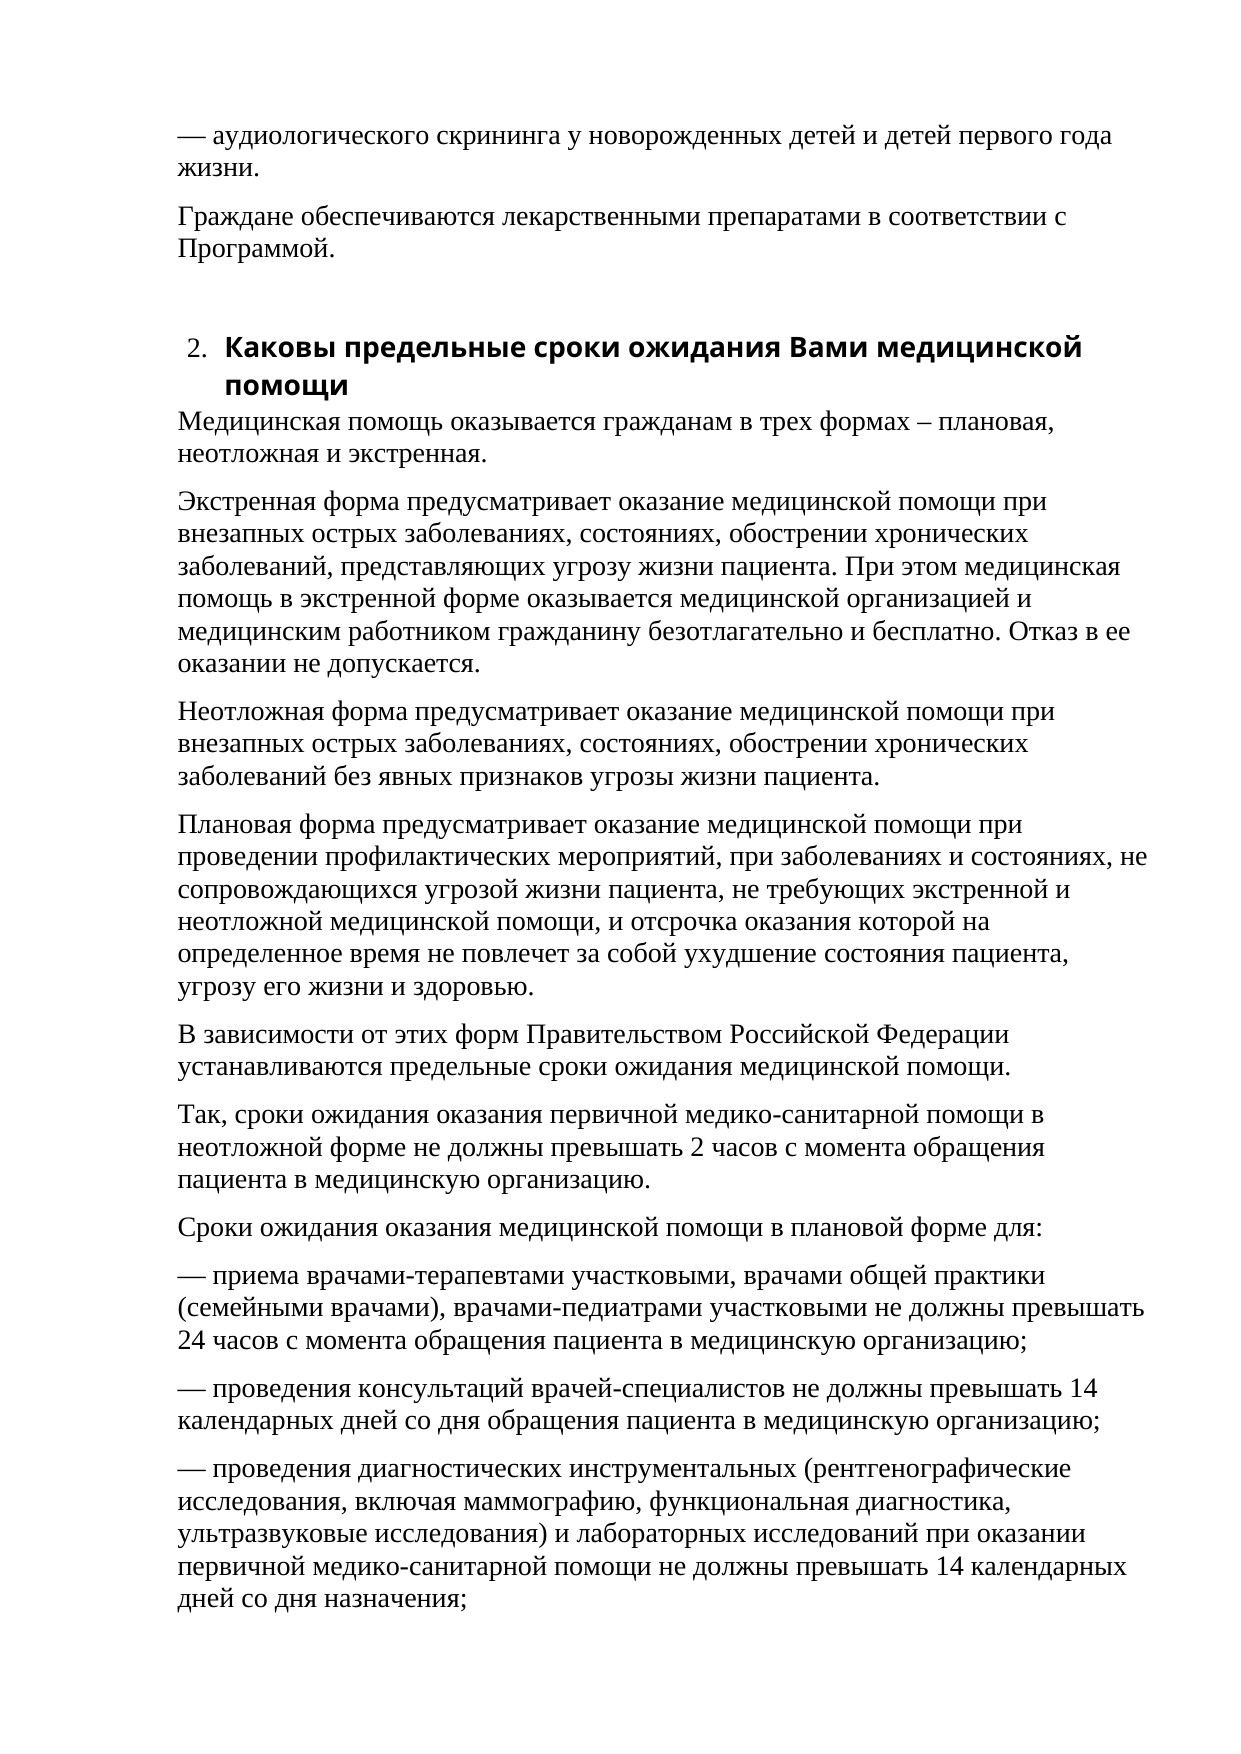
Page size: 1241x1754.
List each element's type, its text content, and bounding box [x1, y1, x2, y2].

text — приема врачами-терапевтами участковыми, врачами общей практики (семейными врачами), врачами-педиатрами участковыми не должны превышать 24 часов с момента обращения пациента в медицинскую организацию; [177, 1258, 1152, 1355]
text Медицинская помощь оказывается гражданам в трех формах – плановая, неотложная и экстренная. [177, 404, 1152, 468]
text Неотложная форма предусматривает оказание медицинской помощи при внезапных острых заболеваниях, состояниях, обострении хронических заболеваний без явных признаков угрозы жизни пациента. [177, 694, 1152, 791]
text Экстренная форма предусматривает оказание медицинской помощи при внезапных острых заболеваниях, состояниях, обострении хронических заболеваний, представляющих угрозу жизни пациента. При этом медицинская помощь в экстренной форме оказывается медицинской организацией и медицинским работником гражданину безотлагательно и бесплатно. Отказ в ее оказании не допускается. [177, 484, 1152, 678]
text В зависимости от этих форм Правительством Российской Федерации устанавливаются предельные сроки ожидания медицинской помощи. [177, 1017, 1152, 1082]
text Плановая форма предусматривает оказание медицинской помощи при проведении профилактических мероприятий, при заболеваниях и состояниях, не сопровождающихся угрозой жизни пациента, не требующих экстренной и неотложной медицинской помощи, и отсрочка оказания которой на определенное время не повлечет за собой ухудшение состояния пациента, угрозу его жизни и здоровью. [177, 807, 1152, 1001]
text — проведения консультаций врачей-специалистов не должны превышать 14 календарных дней со дня обращения пациента в медицинскую организацию; [177, 1371, 1152, 1436]
text Так, сроки ожидания оказания первичной медико-санитарной помощи в неотложной форме не должны превышать 2 часов с момента обращения пациента в медицинскую организацию. [177, 1097, 1152, 1194]
text Граждане обеспечиваются лекарственными препаратами в соответствии с Программой. [177, 198, 1152, 263]
text — аудиологического скрининга у новорожденных детей и детей первого года жизни. [177, 118, 1152, 183]
text Сроки ожидания оказания медицинской помощи в плановой форме для: [177, 1210, 1152, 1242]
text — проведения диагностических инструментальных (рентгенографические исследования, включая маммографию, функциональная диагностика, ультразвуковые исследования) и лабораторных исследований при оказании первичной медико-санитарной помощи не должны превышать 14 календарных дней со дня назначения; [177, 1451, 1152, 1613]
list Каковы предельные сроки ожидания Вами медицинской помощи [187, 327, 1152, 404]
